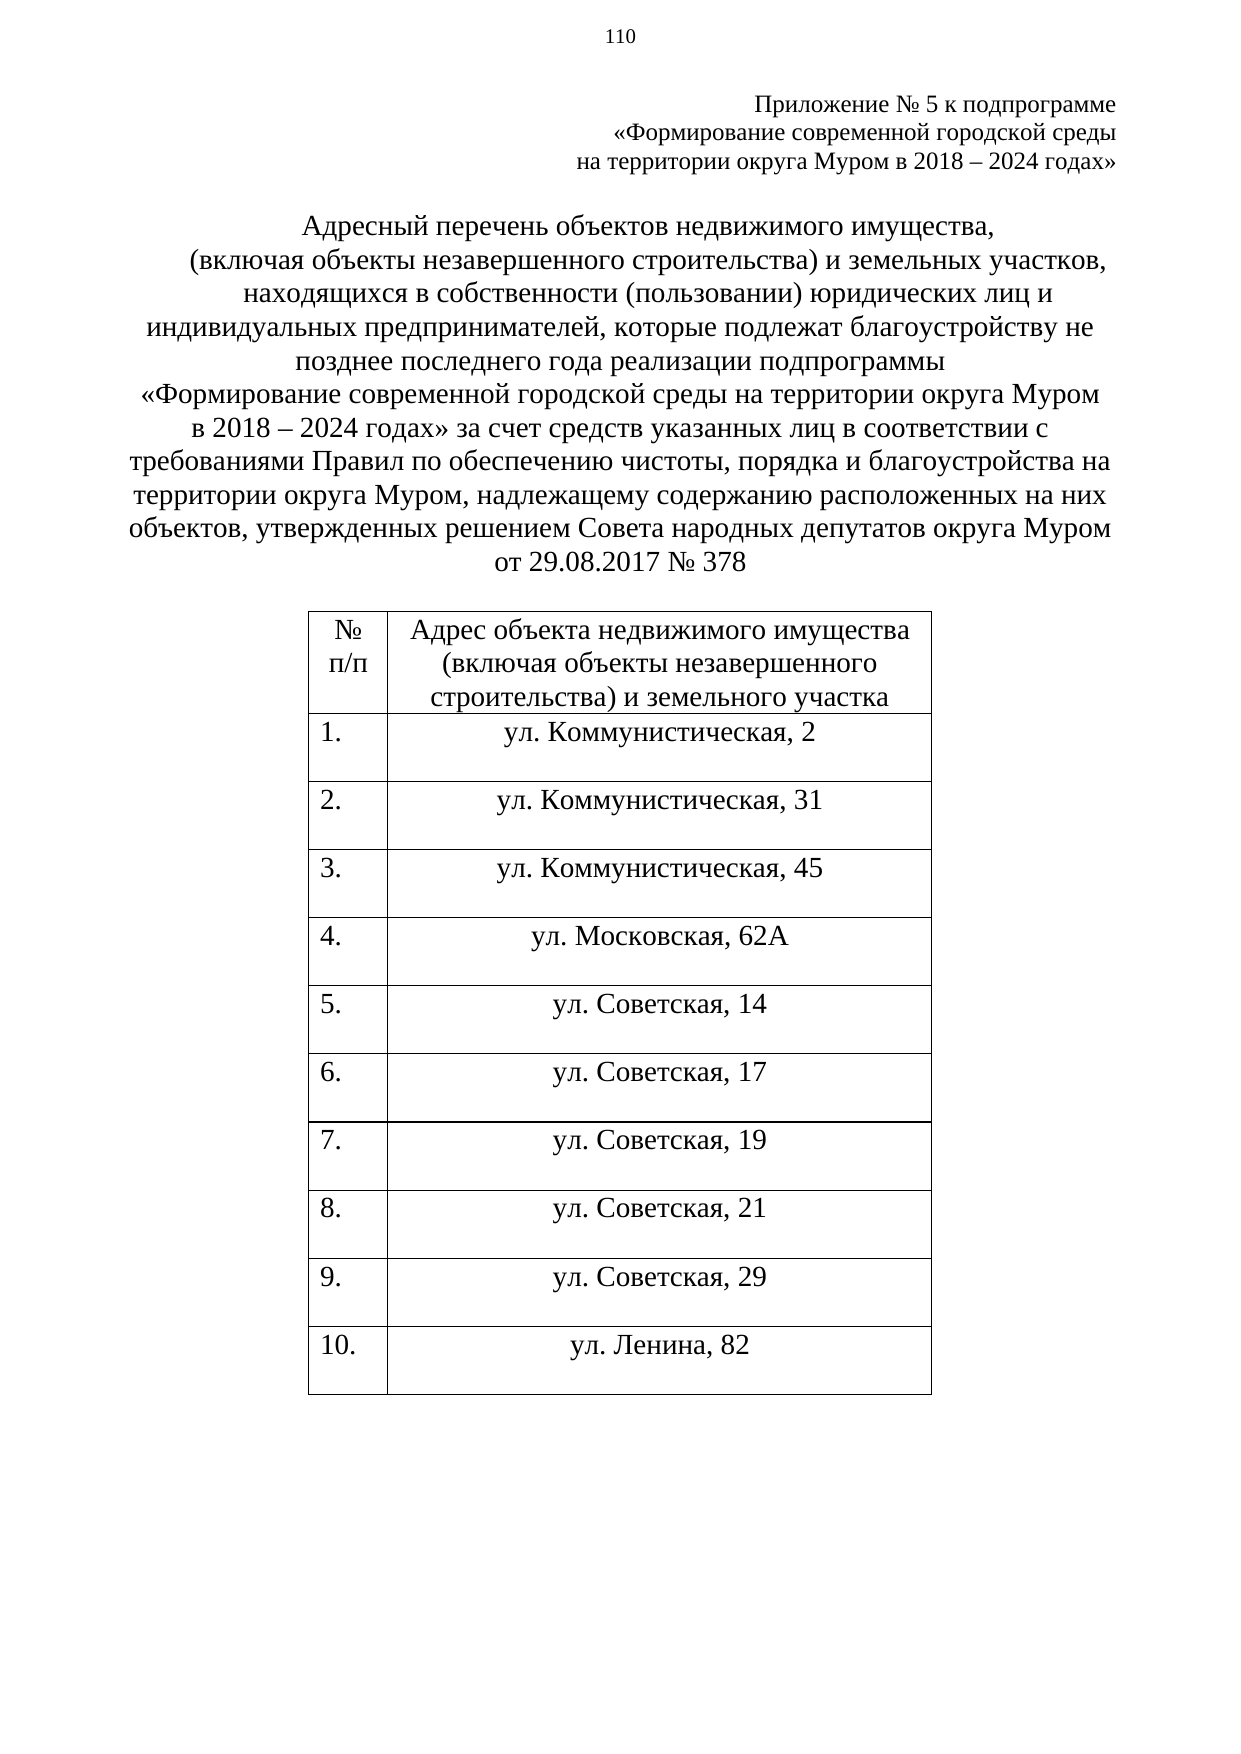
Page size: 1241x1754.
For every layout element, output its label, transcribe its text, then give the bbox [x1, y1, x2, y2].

text «Формирование современной городской среды [124, 117, 1116, 146]
text объектов, утвержденных решением Совета народных депутатов округа Муром [124, 510, 1116, 544]
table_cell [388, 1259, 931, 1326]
text Приложение № 5 к подпрограмме [124, 89, 1116, 117]
text территории округа Муром, надлежащему содержанию расположенных на них [124, 477, 1116, 510]
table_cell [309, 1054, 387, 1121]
text позднее последнего года реализации подпрограммы [124, 343, 1116, 376]
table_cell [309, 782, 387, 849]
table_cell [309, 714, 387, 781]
text находящихся в собственности (пользовании) юридических лиц и индивидуальных предпринимателей, которые подлежат благоустройству не [124, 276, 1116, 343]
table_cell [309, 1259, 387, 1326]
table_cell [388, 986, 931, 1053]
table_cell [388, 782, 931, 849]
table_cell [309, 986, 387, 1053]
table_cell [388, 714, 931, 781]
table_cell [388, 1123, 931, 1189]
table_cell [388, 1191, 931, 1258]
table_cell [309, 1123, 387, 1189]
text Адресный перечень объектов недвижимого имущества, [124, 208, 1116, 242]
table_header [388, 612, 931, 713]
text от 29.08.2017 № 378 [124, 544, 1116, 577]
text «Формирование современной городской среды на территории округа Муром [124, 376, 1116, 410]
text (включая объекты незавершенного строительства) и земельных участков, [124, 242, 1116, 276]
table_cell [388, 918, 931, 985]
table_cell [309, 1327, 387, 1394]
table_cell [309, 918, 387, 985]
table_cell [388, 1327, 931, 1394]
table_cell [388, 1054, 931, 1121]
text на территории округа Муром в 2018 – 2024 годах» [124, 146, 1116, 175]
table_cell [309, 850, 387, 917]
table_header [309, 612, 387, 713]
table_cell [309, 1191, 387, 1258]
text в 2018 – 2024 годах» за счет средств указанных лиц в соответствии с требованиями Правил по обеспечению чистоты, порядка и благоустройства на [124, 410, 1116, 477]
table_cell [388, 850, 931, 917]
